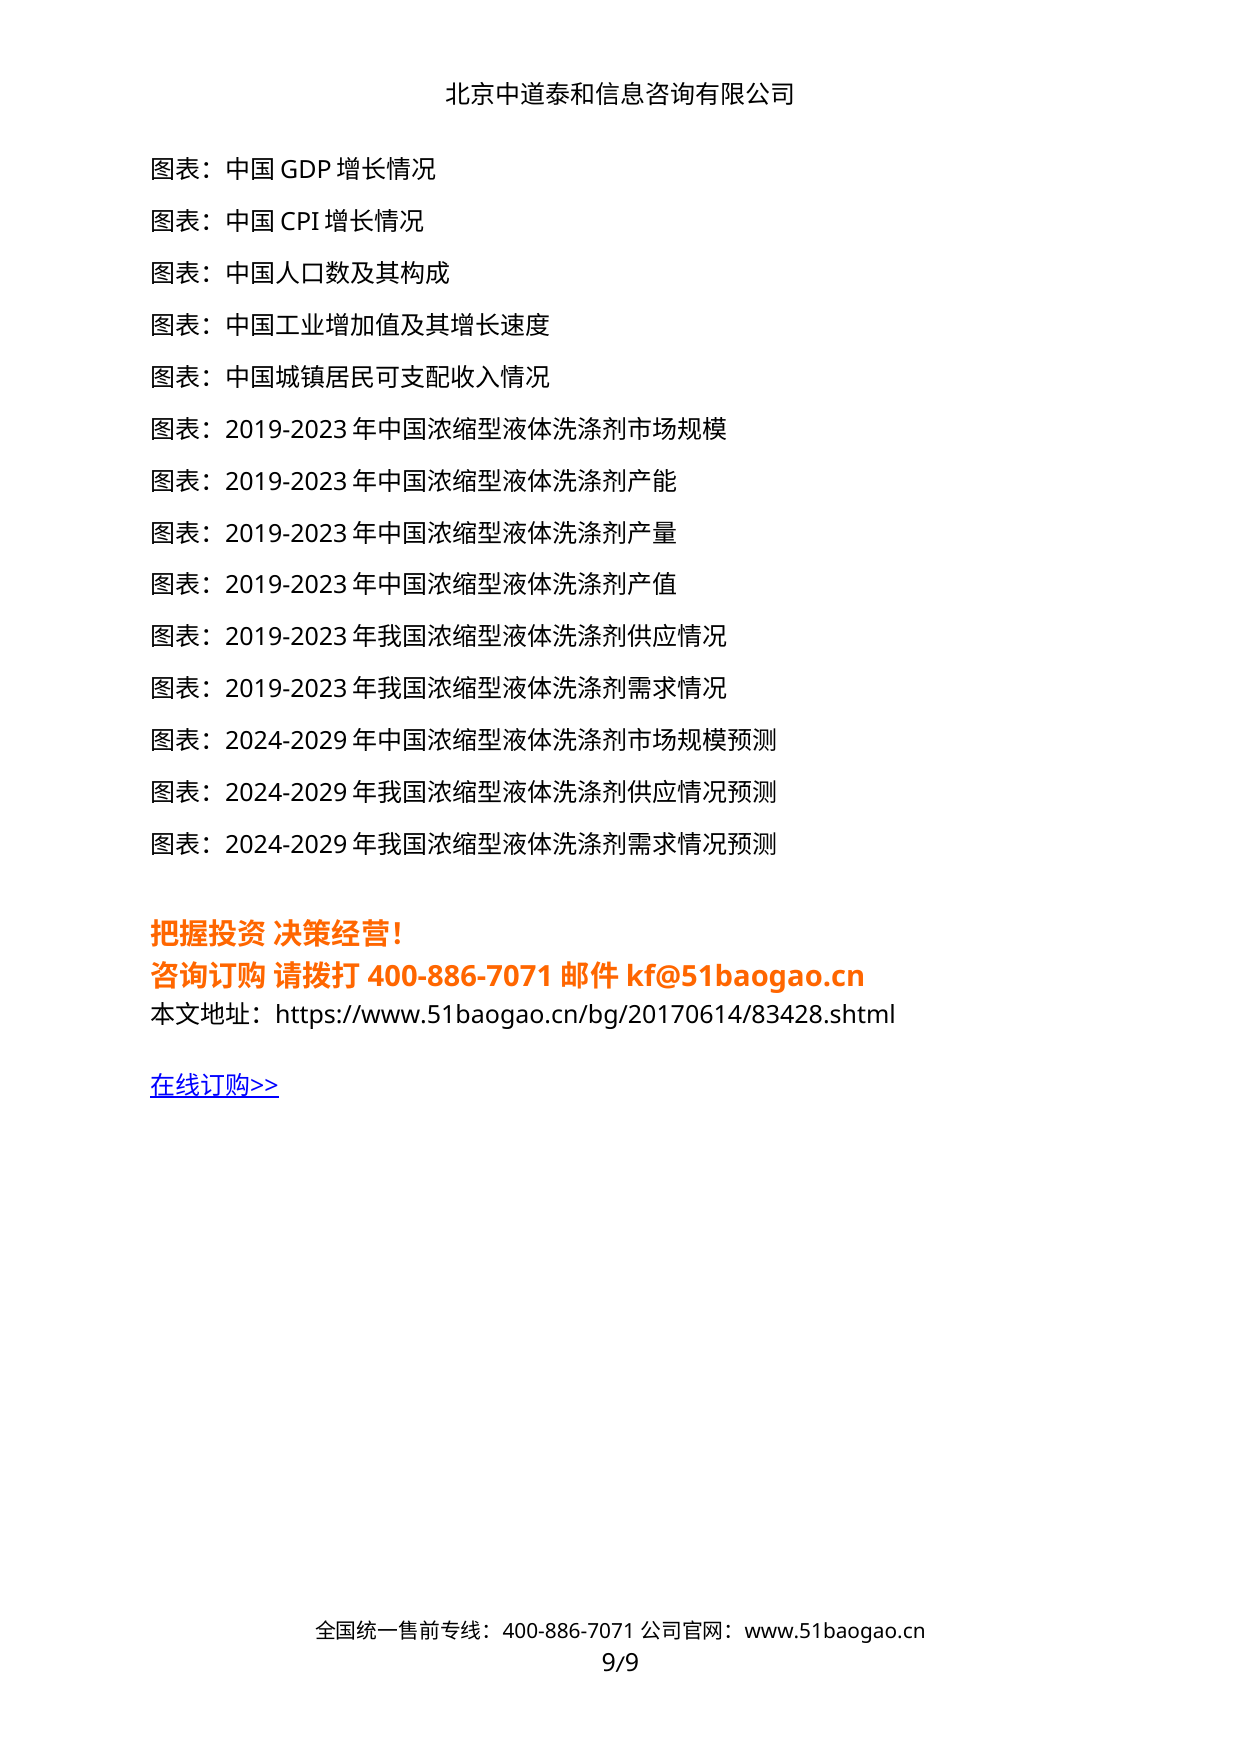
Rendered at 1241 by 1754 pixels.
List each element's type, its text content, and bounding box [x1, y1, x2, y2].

text 图表：2024-2029年中国浓缩型液体洗涤剂市场规模预测 [150, 721, 1090, 757]
text 图表：2024-2029年我国浓缩型液体洗涤剂供应情况预测 [150, 772, 1090, 809]
text 在线订购>> [150, 1031, 1090, 1102]
text 图表：2019-2023年中国浓缩型液体洗涤剂产值 [150, 565, 1090, 601]
text 图表：中国GDP增长情况 [150, 150, 1090, 186]
text 图表：中国CPI增长情况 [150, 202, 1090, 238]
text 图表：2019-2023年中国浓缩型液体洗涤剂市场规模 [150, 409, 1090, 446]
text 图表：中国城镇居民可支配收入情况 [150, 357, 1090, 394]
text 图表：2019-2023年中国浓缩型液体洗涤剂产能 [150, 461, 1090, 497]
text 图表：2019-2023年我国浓缩型液体洗涤剂需求情况 [150, 669, 1090, 705]
text 图表：中国工业增加值及其增长速度 [150, 306, 1090, 342]
text 图表：2019-2023年我国浓缩型液体洗涤剂供应情况 [150, 617, 1090, 653]
text 图表：2024-2029年我国浓缩型液体洗涤剂需求情况预测 [150, 824, 1090, 861]
text 图表：2019-2023年中国浓缩型液体洗涤剂产量 [150, 513, 1090, 549]
text 把握投资 决策经营！咨询订购 请拨打 400-886-7071 邮件 kf@51baogao.cn本文地址：https://www.51baogao.cn/bg/20170614/83428.shtml [150, 876, 1090, 1031]
text 图表：中国人口数及其构成 [150, 254, 1090, 290]
